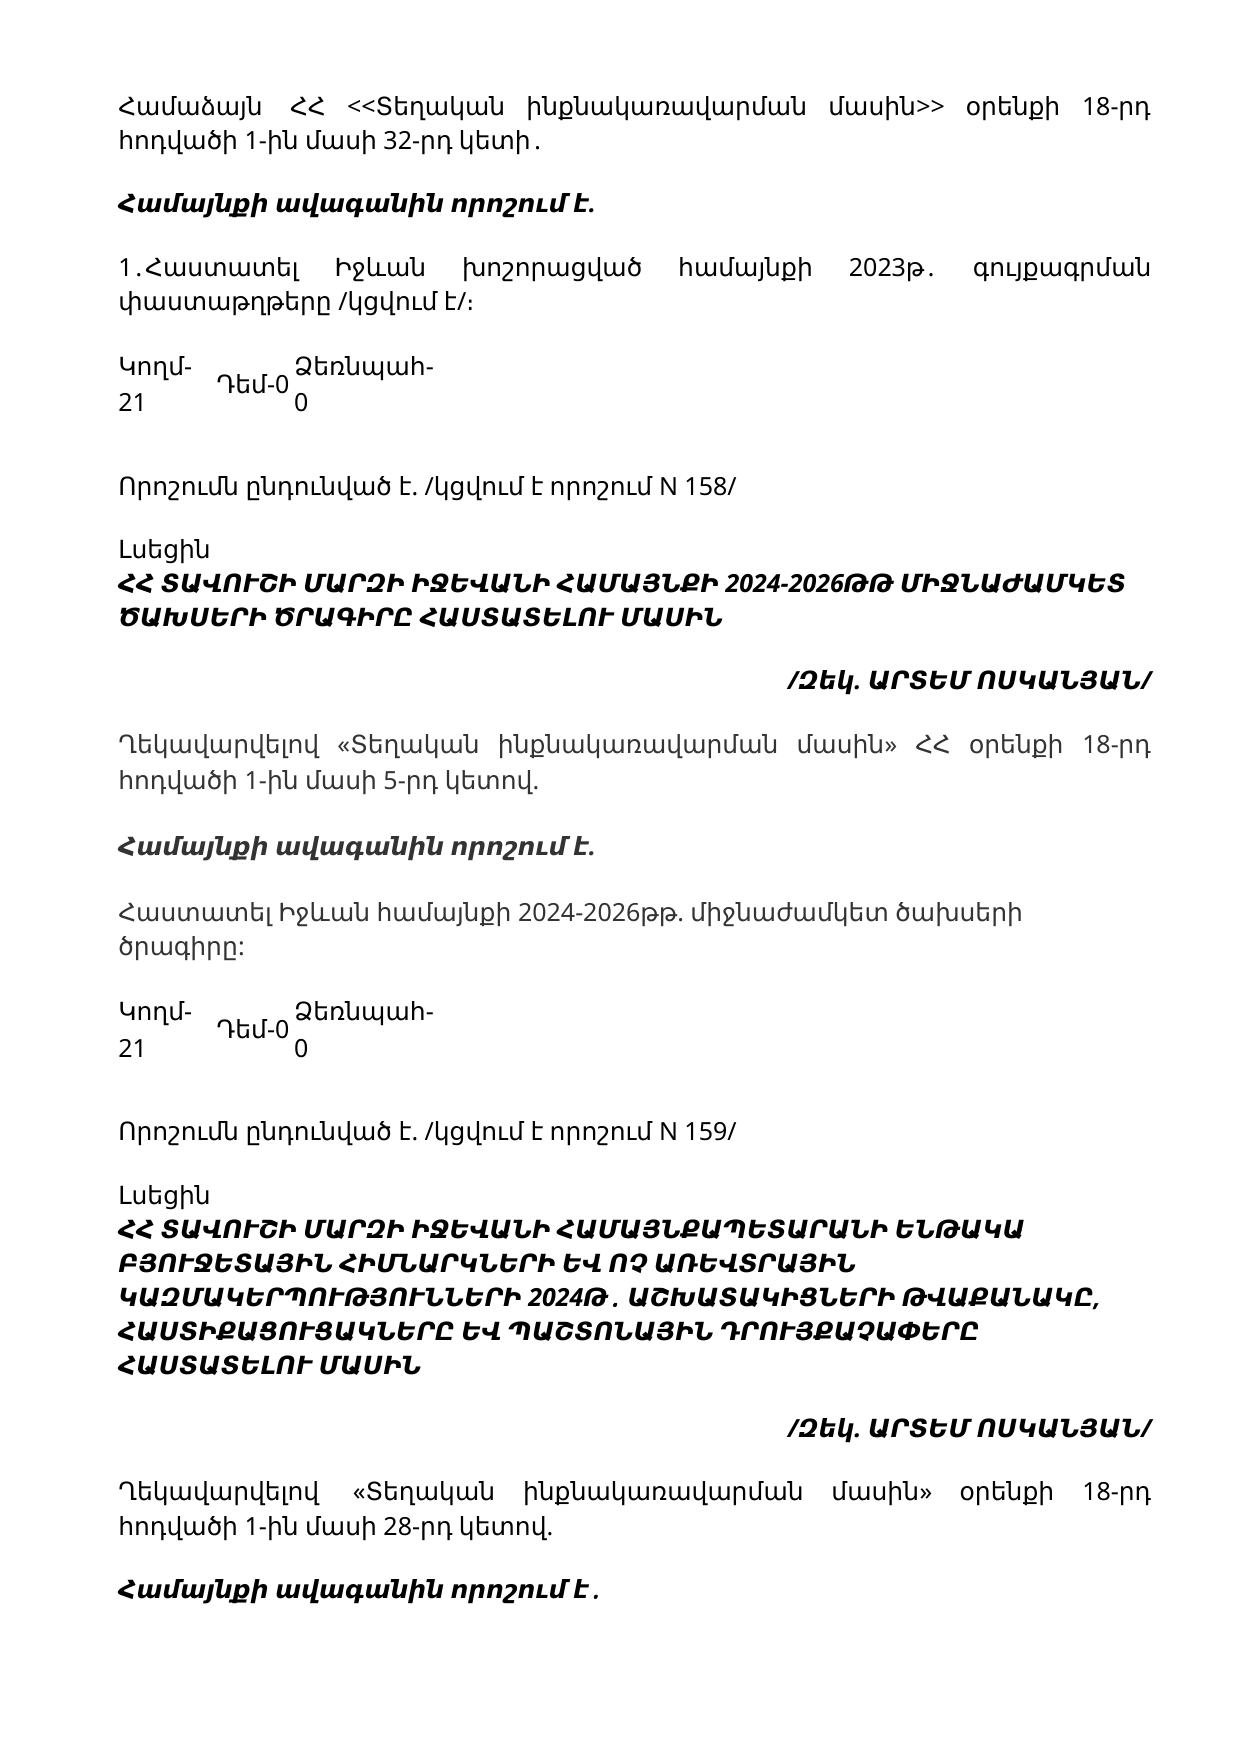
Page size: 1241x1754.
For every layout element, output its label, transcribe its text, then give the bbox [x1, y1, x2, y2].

table_header Դեմ-0 [215, 992, 292, 1085]
text Ղեկավարվելով «Տեղական ինքնակառավարման մասին» օրենքի 18-րդ հոդվածի 1-ին մասի 28-րդ կետով. [118, 1474, 1151, 1542]
text Համայնքի ավագանին որոշում է. [118, 829, 1151, 863]
text Համաձայն ՀՀ <<Տեղական ինքնակառավարման մասին>> օրենքի 18-րդ հոդվածի 1-ին մասի 32-րդ կետի․ [118, 89, 1151, 157]
text Հաստատել Իջևան համայնքի 2024-2026թթ. միջնաժամկետ ծախսերի ծրագիրը: [118, 895, 1151, 963]
text Ղեկավարվելով «Տեղական ինքնակառավարման մասին» ՀՀ օրենքի 18-րդ հոդվածի 1-ին մասի 5-րդ կետով. [118, 726, 1151, 797]
text Լսեցին ՀՀ ՏԱՎՈՒՇԻ ՄԱՐԶԻ ԻՋԵՎԱՆԻ ՀԱՄԱՅՆՔԱՊԵՏԱՐԱՆԻ ԵՆԹԱԿԱ ԲՅՈՒՋԵՏԱՅԻՆ ՀԻՄՆԱՐԿՆԵՐԻ ԵՎ ՈՉ ԱՌԵՎՏՐԱՅԻՆ ԿԱԶՄԱԿԵՐՊՈՒԹՅՈՒՆՆԵՐԻ 2024Թ․ ԱՇԽԱՏԱԿԻՑՆԵՐԻ ԹՎԱՔԱՆԱԿԸ, ՀԱՍՏԻՔԱՑՈՒՑԱԿՆԵՐԸ ԵՎ ՊԱՇՏՈՆԱՅԻՆ ԴՐՈՒՅՔԱՉԱՓԵՐԸ ՀԱՍՏԱՏԵԼՈՒ ՄԱՍԻՆ [118, 1177, 1151, 1382]
table_header Կողմ-21 [117, 347, 215, 439]
text Համայնքի ավագանին որոշում է․ [118, 1571, 1151, 1605]
text Համայնքի ավագանին որոշում է. [118, 186, 1151, 220]
text /Զեկ. ԱՐՏԵՄ ՈՍԿԱՆՅԱՆ/ [118, 1411, 1151, 1445]
table_header Կողմ-21 [117, 992, 215, 1085]
text Որոշումն ընդունված է. /կցվում է որոշում N 158/ [118, 468, 1151, 502]
text Որոշումն ընդունված է. /կցվում է որոշում N 159/ [118, 1114, 1151, 1148]
text 1․Հաստատել Իջևան խոշորացված համայնքի 2023թ․ գույքագրման փաստաթղթերը /կցվում է/։ [118, 249, 1151, 317]
text Լսեցին ՀՀ ՏԱՎՈՒՇԻ ՄԱՐԶԻ ԻՋԵՎԱՆԻ ՀԱՄԱՅՆՔԻ 2024-2026ԹԹ ՄԻՋՆԱԺԱՄԿԵՏ ԾԱԽՍԵՐԻ ԾՐԱԳԻՐԸ ՀԱՍՏԱՏԵԼՈՒ ՄԱՍԻՆ [118, 532, 1151, 634]
table_header Ձեռնպահ-0 [292, 992, 437, 1085]
table_header Դեմ-0 [215, 347, 292, 439]
text /Զեկ. ԱՐՏԵՄ ՈՍԿԱՆՅԱՆ/ [118, 663, 1151, 697]
table_header Ձեռնպահ-0 [292, 347, 437, 439]
